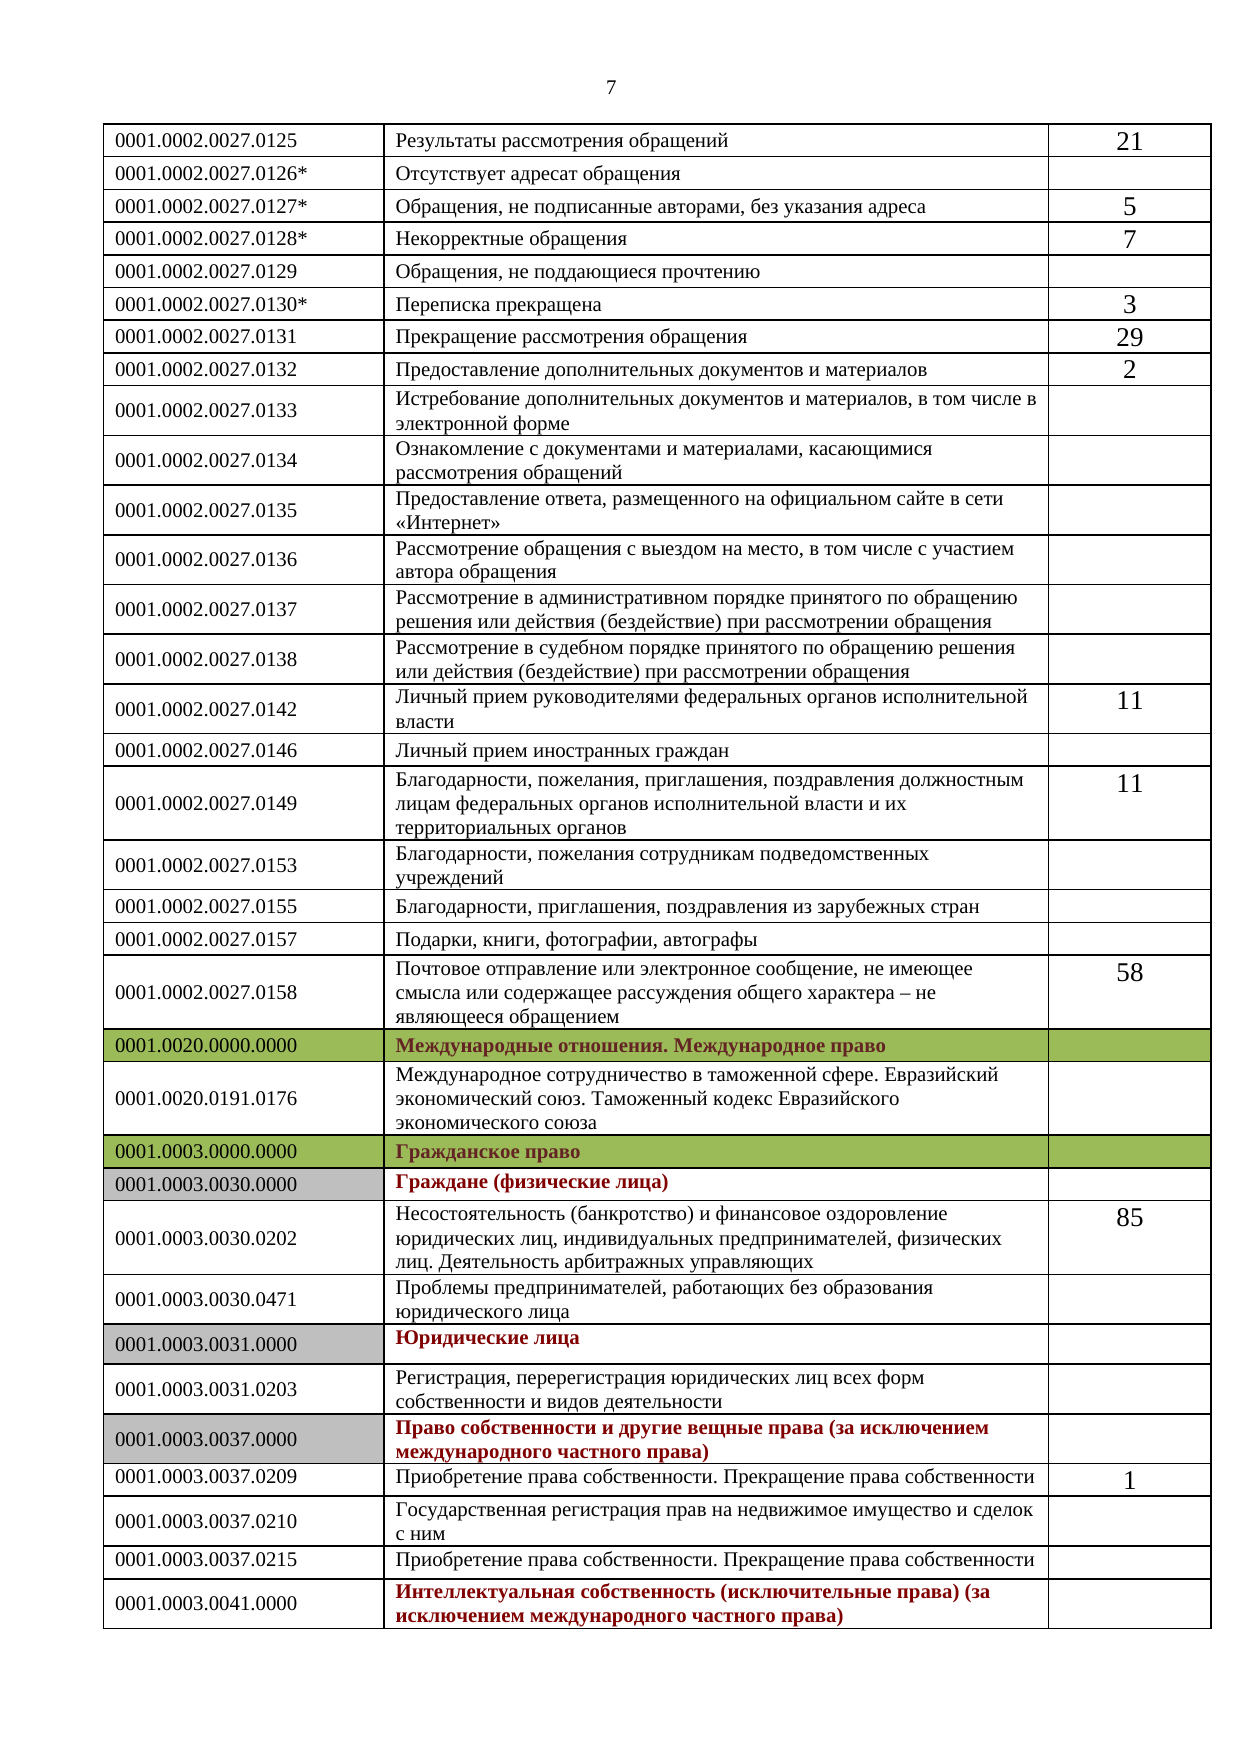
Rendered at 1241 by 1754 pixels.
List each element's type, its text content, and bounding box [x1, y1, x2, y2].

table_cell 0001.0003.0030.0471 [104, 1275, 383, 1323]
table_cell 0001.0002.0027.0128* [104, 223, 383, 254]
table_cell Личный прием иностранных граждан [385, 734, 1048, 765]
table_cell Право собственности и другие вещные права (за исключением международного частного права) [385, 1415, 1048, 1463]
table_cell [1049, 1275, 1210, 1323]
table_cell Результаты рассмотрения обращений [385, 125, 1048, 156]
table_cell Ознакомление с документами и материалами, касающимися рассмотрения обращений [385, 436, 1048, 484]
table_cell [1049, 1169, 1210, 1200]
table_cell 0001.0002.0027.0129 [104, 256, 383, 287]
table_cell 21 [1049, 125, 1210, 156]
table_cell 0001.0003.0030.0000 [104, 1169, 383, 1200]
table_cell 0001.0002.0027.0136 [104, 536, 383, 583]
table_cell 2 [1049, 354, 1210, 385]
table_cell Граждане (физические лица) [385, 1169, 1048, 1200]
table_cell Подарки, книги, фотографии, автографы [385, 923, 1048, 954]
table_cell Международное сотрудничество в таможенной сфере. Евразийский экономический союз. Таможенный кодекс Евразийского экономического союза [385, 1062, 1048, 1134]
table_cell Международные отношения. Международное право [385, 1030, 1048, 1061]
table_cell Предоставление дополнительных документов и материалов [385, 354, 1048, 385]
table_cell Отсутствует адресат обращения [385, 157, 1048, 188]
table_cell 0001.0002.0027.0132 [104, 354, 383, 385]
table_cell Государственная регистрация прав на недвижимое имущество и сделок с ним [385, 1497, 1048, 1545]
table_cell [1049, 1580, 1210, 1627]
table_cell Предоставление ответа, размещенного на официальном сайте в сети «Интернет» [385, 486, 1048, 534]
table_cell 0001.0002.0027.0134 [104, 436, 383, 484]
table_cell [1049, 585, 1210, 633]
table_cell Рассмотрение обращения с выездом на место, в том числе с участием автора обращения [385, 536, 1048, 583]
table_cell 0001.0002.0027.0127* [104, 190, 383, 221]
table_cell [1049, 157, 1210, 188]
table_cell 5 [1049, 190, 1210, 221]
table_cell Благодарности, пожелания, приглашения, поздравления должностным лицам федеральных органов исполнительной власти и их территориальных органов [385, 767, 1048, 839]
table_cell [1049, 890, 1210, 921]
table_cell 0001.0003.0037.0215 [104, 1547, 383, 1578]
table_cell 11 [1049, 767, 1210, 839]
table_cell Личный прием руководителями федеральных органов исполнительной власти [385, 685, 1048, 733]
table_cell 0001.0002.0027.0142 [104, 685, 383, 733]
table_cell Рассмотрение в административном порядке принятого по обращению решения или действия (бездействие) при рассмотрении обращения [385, 585, 1048, 633]
table_cell 85 [1049, 1201, 1210, 1273]
table_cell 0001.0002.0027.0131 [104, 321, 383, 352]
table_cell 0001.0002.0027.0125 [104, 125, 383, 156]
table_cell Обращения, не подписанные авторами, без указания адреса [385, 190, 1048, 221]
table_cell Обращения, не поддающиеся прочтению [385, 256, 1048, 287]
table_cell [1049, 1365, 1210, 1413]
table_cell 0001.0020.0000.0000 [104, 1030, 383, 1061]
table_cell 0001.0002.0027.0153 [104, 841, 383, 889]
table_cell Проблемы предпринимателей, работающих без образования юридического лица [385, 1275, 1048, 1323]
table_cell Приобретение права собственности. Прекращение права собственности [385, 1547, 1048, 1578]
table_cell 29 [1049, 321, 1210, 352]
table_cell [1049, 1497, 1210, 1545]
table_cell [1049, 436, 1210, 484]
table_cell 0001.0003.0041.0000 [104, 1580, 383, 1627]
table_cell 0001.0002.0027.0155 [104, 890, 383, 921]
table_cell Прекращение рассмотрения обращения [385, 321, 1048, 352]
table_cell Переписка прекращена [385, 288, 1048, 319]
table_cell 0001.0002.0027.0126* [104, 157, 383, 188]
table_cell [1049, 1136, 1210, 1167]
table_cell [1049, 841, 1210, 889]
table_cell [1049, 536, 1210, 583]
table_cell 0001.0002.0027.0146 [104, 734, 383, 765]
table_cell [1049, 386, 1210, 434]
table_cell 11 [1049, 685, 1210, 733]
table_cell 0001.0002.0027.0138 [104, 635, 383, 683]
table_cell 0001.0003.0037.0209 [104, 1464, 383, 1495]
table_cell 0001.0002.0027.0133 [104, 386, 383, 434]
table_cell Рассмотрение в судебном порядке принятого по обращению решения или действия (бездействие) при рассмотрении обращения [385, 635, 1048, 683]
table_cell [1049, 1030, 1210, 1061]
table_cell 0001.0003.0030.0202 [104, 1201, 383, 1273]
table_cell Гражданское право [385, 1136, 1048, 1167]
table_cell [1049, 1062, 1210, 1134]
table_cell 0001.0003.0031.0203 [104, 1365, 383, 1413]
table_cell 0001.0003.0000.0000 [104, 1136, 383, 1167]
table_cell Некорректные обращения [385, 223, 1048, 254]
table_cell 0001.0002.0027.0149 [104, 767, 383, 839]
table_cell [1049, 1325, 1210, 1363]
table_cell 0001.0003.0031.0000 [104, 1325, 383, 1363]
table_cell Истребование дополнительных документов и материалов, в том числе в электронной форме [385, 386, 1048, 434]
table_cell 7 [1049, 223, 1210, 254]
table_cell Приобретение права собственности. Прекращение права собственности [385, 1464, 1048, 1495]
table_cell 0001.0002.0027.0137 [104, 585, 383, 633]
table_cell [1049, 635, 1210, 683]
table_cell 0001.0003.0037.0210 [104, 1497, 383, 1545]
table_cell 3 [1049, 288, 1210, 319]
table_cell 0001.0002.0027.0135 [104, 486, 383, 534]
table_cell [1049, 1547, 1210, 1578]
table_cell Благодарности, пожелания сотрудникам подведомственных учреждений [385, 841, 1048, 889]
table_cell [1049, 1415, 1210, 1463]
table_cell 58 [1049, 956, 1210, 1028]
table_cell 0001.0002.0027.0130* [104, 288, 383, 319]
table_cell 0001.0003.0037.0000 [104, 1415, 383, 1463]
table_cell Юридические лица [385, 1325, 1048, 1363]
table_cell Интеллектуальная собственность (исключительные права) (за исключением международного частного права) [385, 1580, 1048, 1627]
table_cell Несостоятельность (банкротство) и финансовое оздоровление юридических лиц, индивидуальных предпринимателей, физических лиц. Деятельность арбитражных управляющих [385, 1201, 1048, 1273]
table_cell [1049, 923, 1210, 954]
table_cell Регистрация, перерегистрация юридических лиц всех форм собственности и видов деятельности [385, 1365, 1048, 1413]
table_cell Почтовое отправление или электронное сообщение, не имеющее смысла или содержащее рассуждения общего характера – не являющееся обращением [385, 956, 1048, 1028]
table_cell [1049, 734, 1210, 765]
table_cell 0001.0002.0027.0157 [104, 923, 383, 954]
table_cell Благодарности, приглашения, поздравления из зарубежных стран [385, 890, 1048, 921]
table_cell 0001.0002.0027.0158 [104, 956, 383, 1028]
table_cell [1049, 486, 1210, 534]
table_cell 1 [1049, 1464, 1210, 1495]
table_cell [1049, 256, 1210, 287]
table_cell 0001.0020.0191.0176 [104, 1062, 383, 1134]
